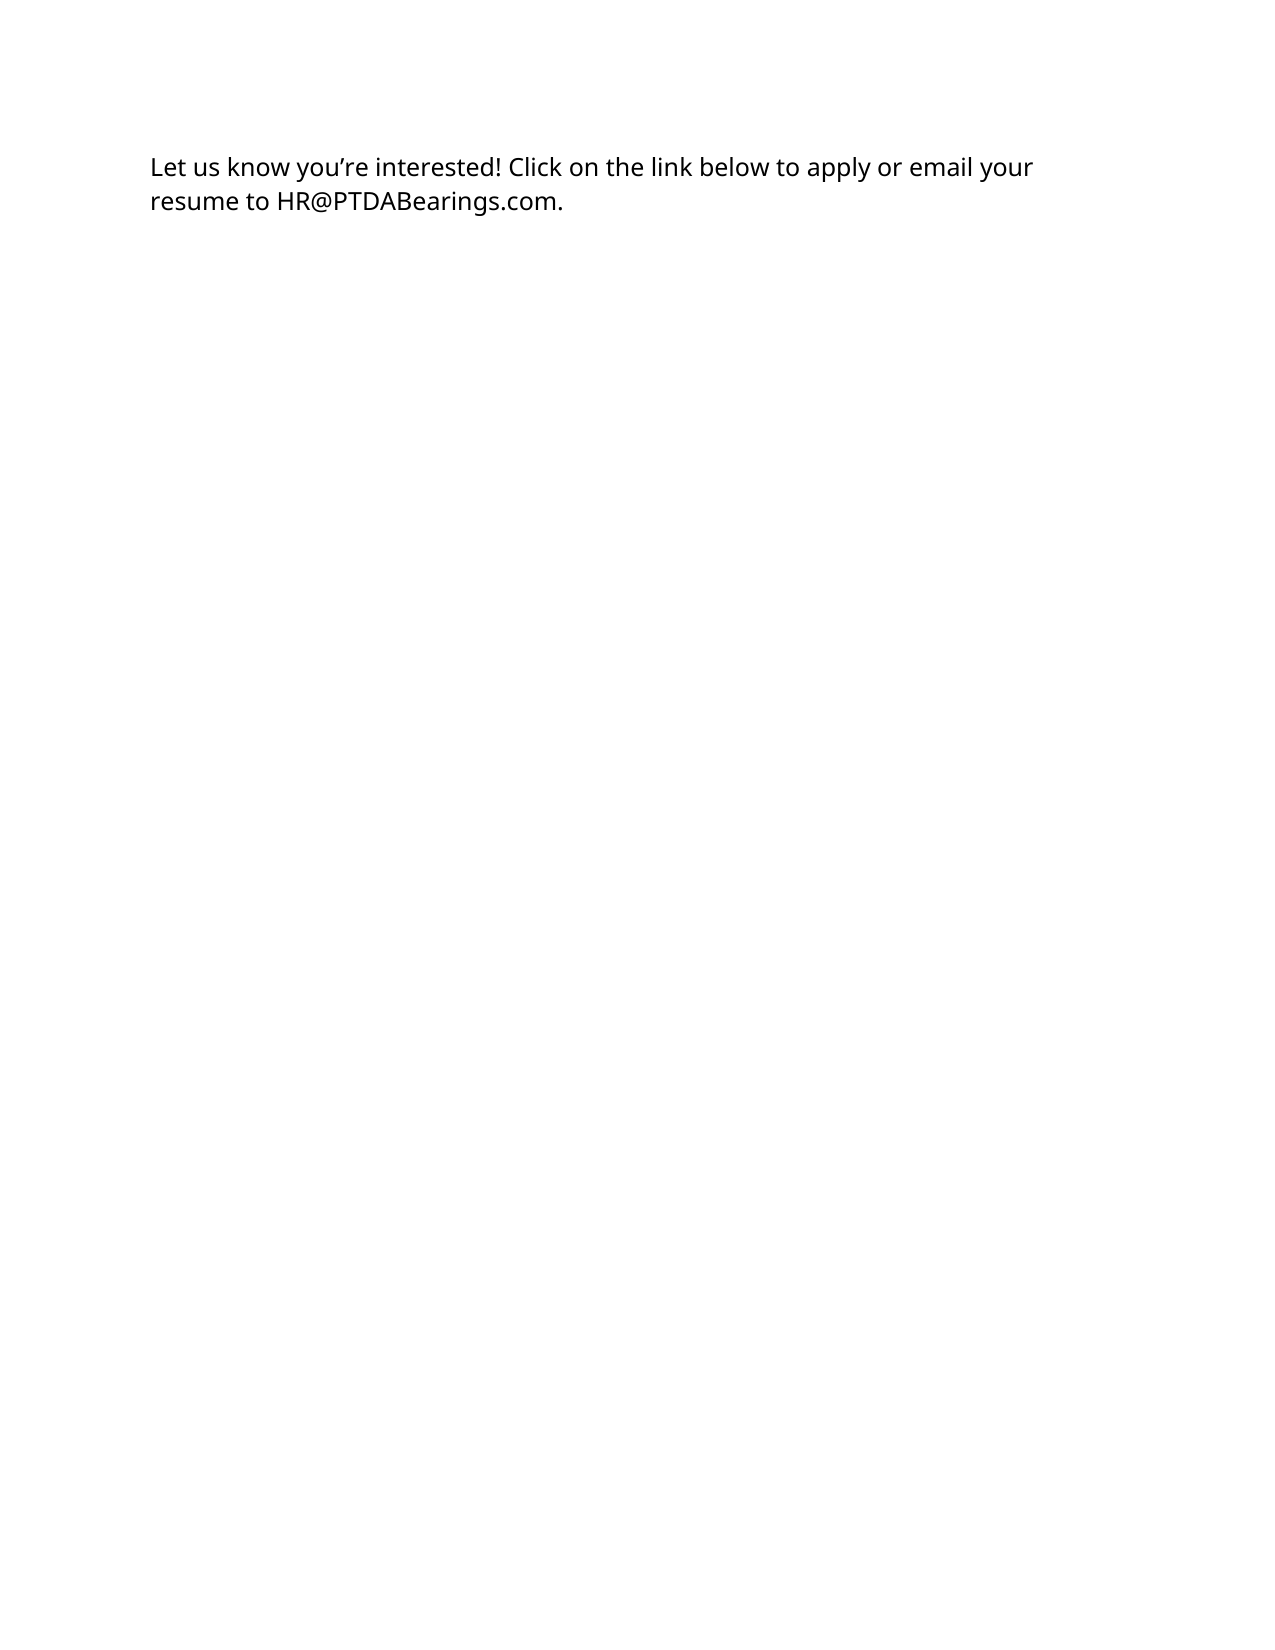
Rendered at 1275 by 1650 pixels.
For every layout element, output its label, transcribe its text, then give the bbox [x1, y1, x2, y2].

text Let us know you’re interested! Click on the link below to apply or email your resume to HR@PTDABearings.com. [150, 150, 1125, 218]
